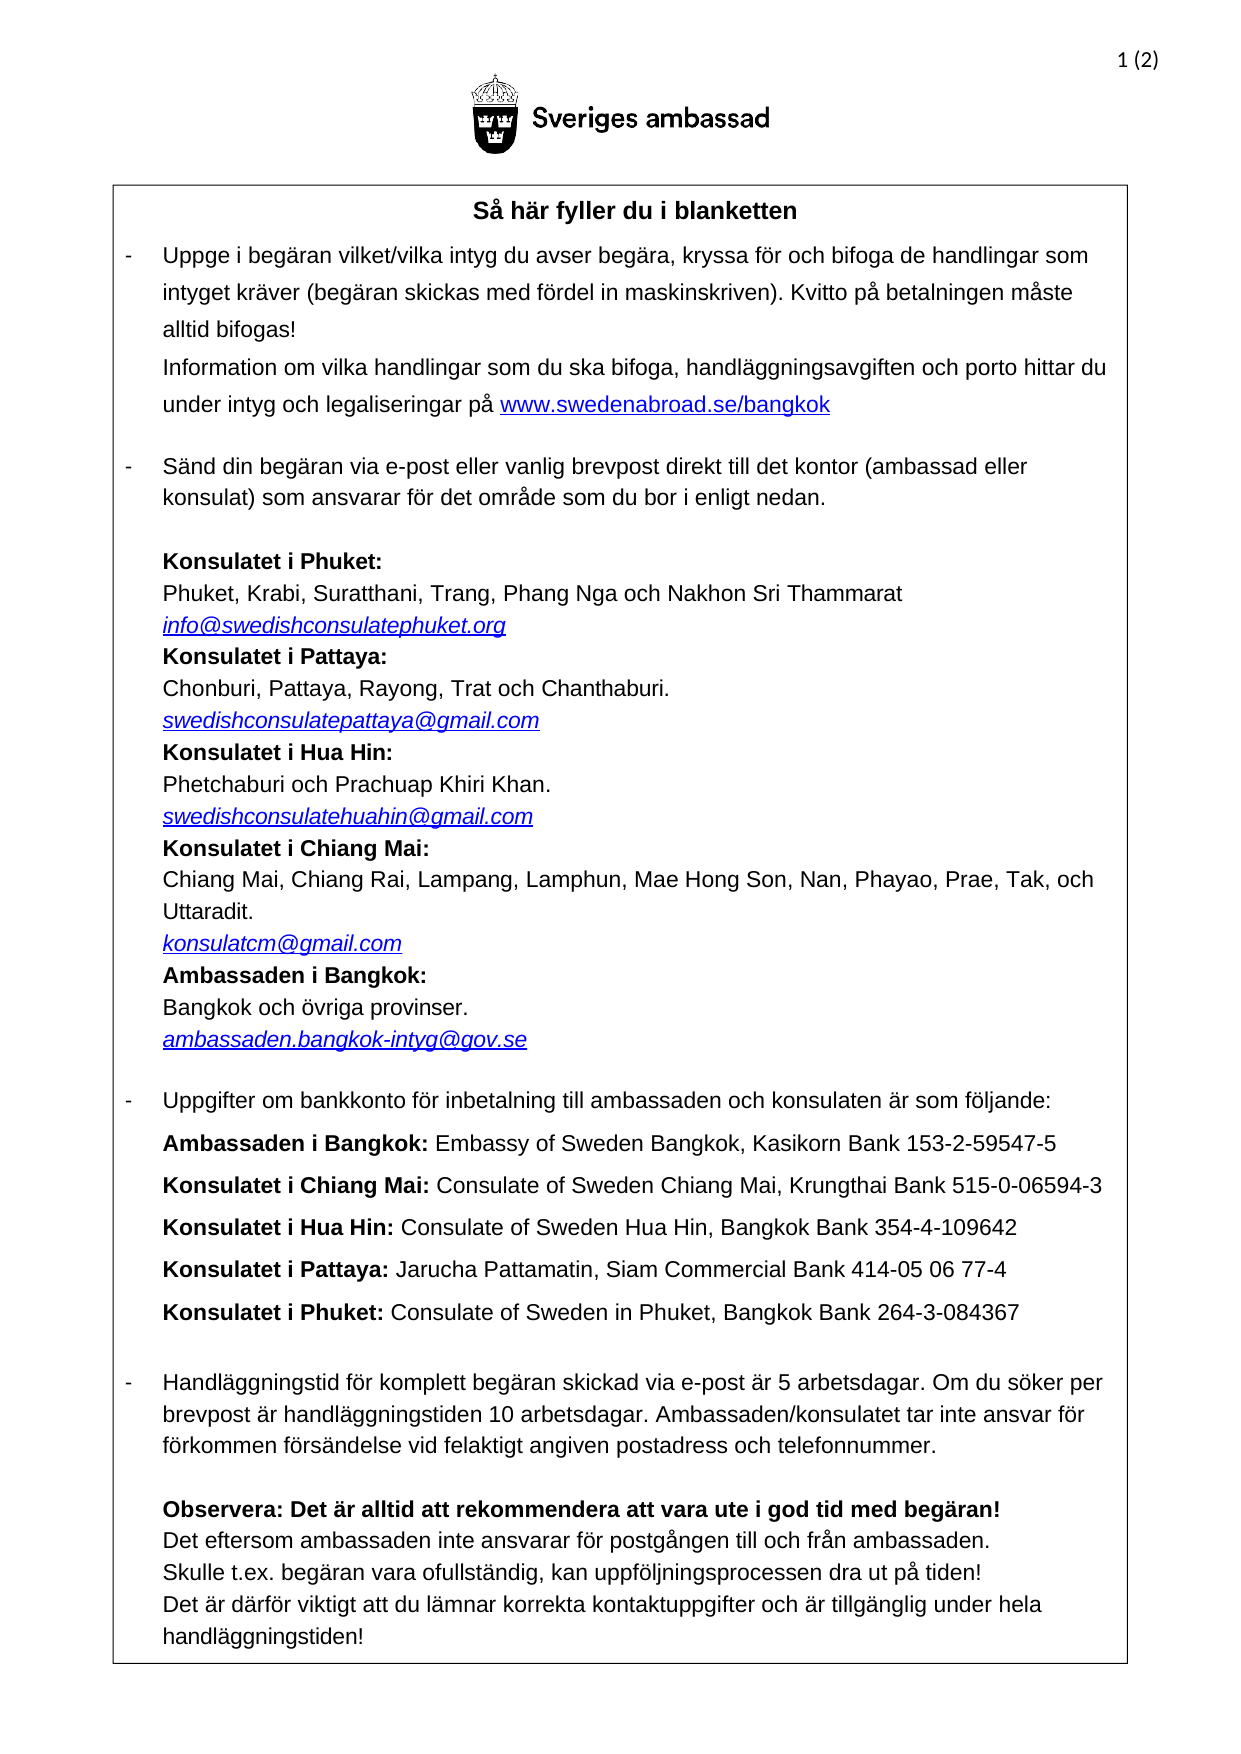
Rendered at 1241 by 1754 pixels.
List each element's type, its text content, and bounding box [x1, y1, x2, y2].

text Chonburi, Pattaya, Rayong, Trat och Chanthaburi. [162, 675, 1121, 702]
text Phetchaburi och Prachuap Khiri Khan. swedishconsulatehuahin@gmail.com Konsulatet i Chiang Mai: [162, 771, 649, 861]
subtitle Konsulatet i Phuket: [162, 548, 1121, 574]
text Det är därför viktigt att du lämnar korrekta kontaktuppgifter och är tillgänglig under hela handläggningstiden! [162, 1591, 1121, 1650]
picture [471, 73, 519, 154]
text konsulatcm@gmail.com [162, 930, 1121, 956]
subtitle Konsulatet i Pattaya: [162, 643, 1121, 670]
text Chiang Mai, Chiang Rai, Lampang, Lamphun, Mae Hong Son, Nan, Phayao, Prae, Tak, och Uttaradit. [162, 866, 1121, 924]
text Bangkok och övriga provinser. [162, 993, 1121, 1020]
subtitle Ambassaden i Bangkok: [162, 962, 1121, 988]
list Uppgifter om bankkonto för inbetalning till ambassaden och konsulaten är som följande: Ambassaden i Bangkok: Embassy of Sweden Bangkok, Kasikorn Bank 153-2-59547-5 Konsulatet i Chiang Mai: Consulate of Sweden Chiang Mai, Krungthai Bank 515-0-06594-3 Konsulatet i Hua Hin: Consulate of Sweden Hua Hin, Bangkok Bank 354-4-109642 Konsulatet i Pattaya: Jarucha Pattamatin, Siam Commercial Bank 414-05 06 77-4 Konsulatet i Phuket: Consulate of Sweden in Phuket, Bangkok Bank 264-3-084367 [125, 1086, 1106, 1325]
text Observera: Det är alltid att rekommendera att vara ute i god tid med begäran! Det eftersom ambassaden inte ansvarar för postgången till och från ambassaden. Skulle t.ex. begäran vara ofullständig, kan uppföljningsprocessen dra ut på tiden! [162, 1496, 1030, 1586]
text ambassaden.bangkok-intyg@gov.se [162, 1026, 1121, 1052]
list Sänd din begäran via e-post eller vanlig brevpost direkt till det kontor (ambassad eller konsulat) som ansvarar för det område som du bor i enligt nedan. [125, 452, 1031, 511]
picture [532, 106, 769, 133]
text Information om vilka handlingar som du ska bifoga, handläggningsavgiften och porto hittar du under intyg och legaliseringar på www.swedenabroad.se/bangkok [162, 354, 1121, 418]
list Handläggningstid för komplett begäran skickad via e-post är 5 arbetsdagar. Om du söker per brevpost är handläggningstiden 10 arbetsdagar. Ambassaden/konsulatet tar inte ansvar för förkommen försändelse vid felaktigt angiven postadress och telefonnummer. [125, 1368, 1106, 1458]
title Så här fyller du i blanketten [473, 196, 1121, 224]
text swedishconsulatepattaya@gmail.com [162, 707, 1121, 733]
subtitle Konsulatet i Hua Hin: [162, 739, 1121, 765]
text Phuket, Krabi, Suratthani, Trang, Phang Nga och Nakhon Sri Thammarat [162, 580, 1121, 606]
list Uppge i begäran vilket/vilka intyg du avser begära, kryssa för och bifoga de handlingar som intyget kräver (begäran skickas med fördel in maskinskriven). Kvitto på betalningen måste alltid bifogas! [125, 241, 1091, 342]
text info@swedishconsulatephuket.org [162, 612, 1121, 638]
